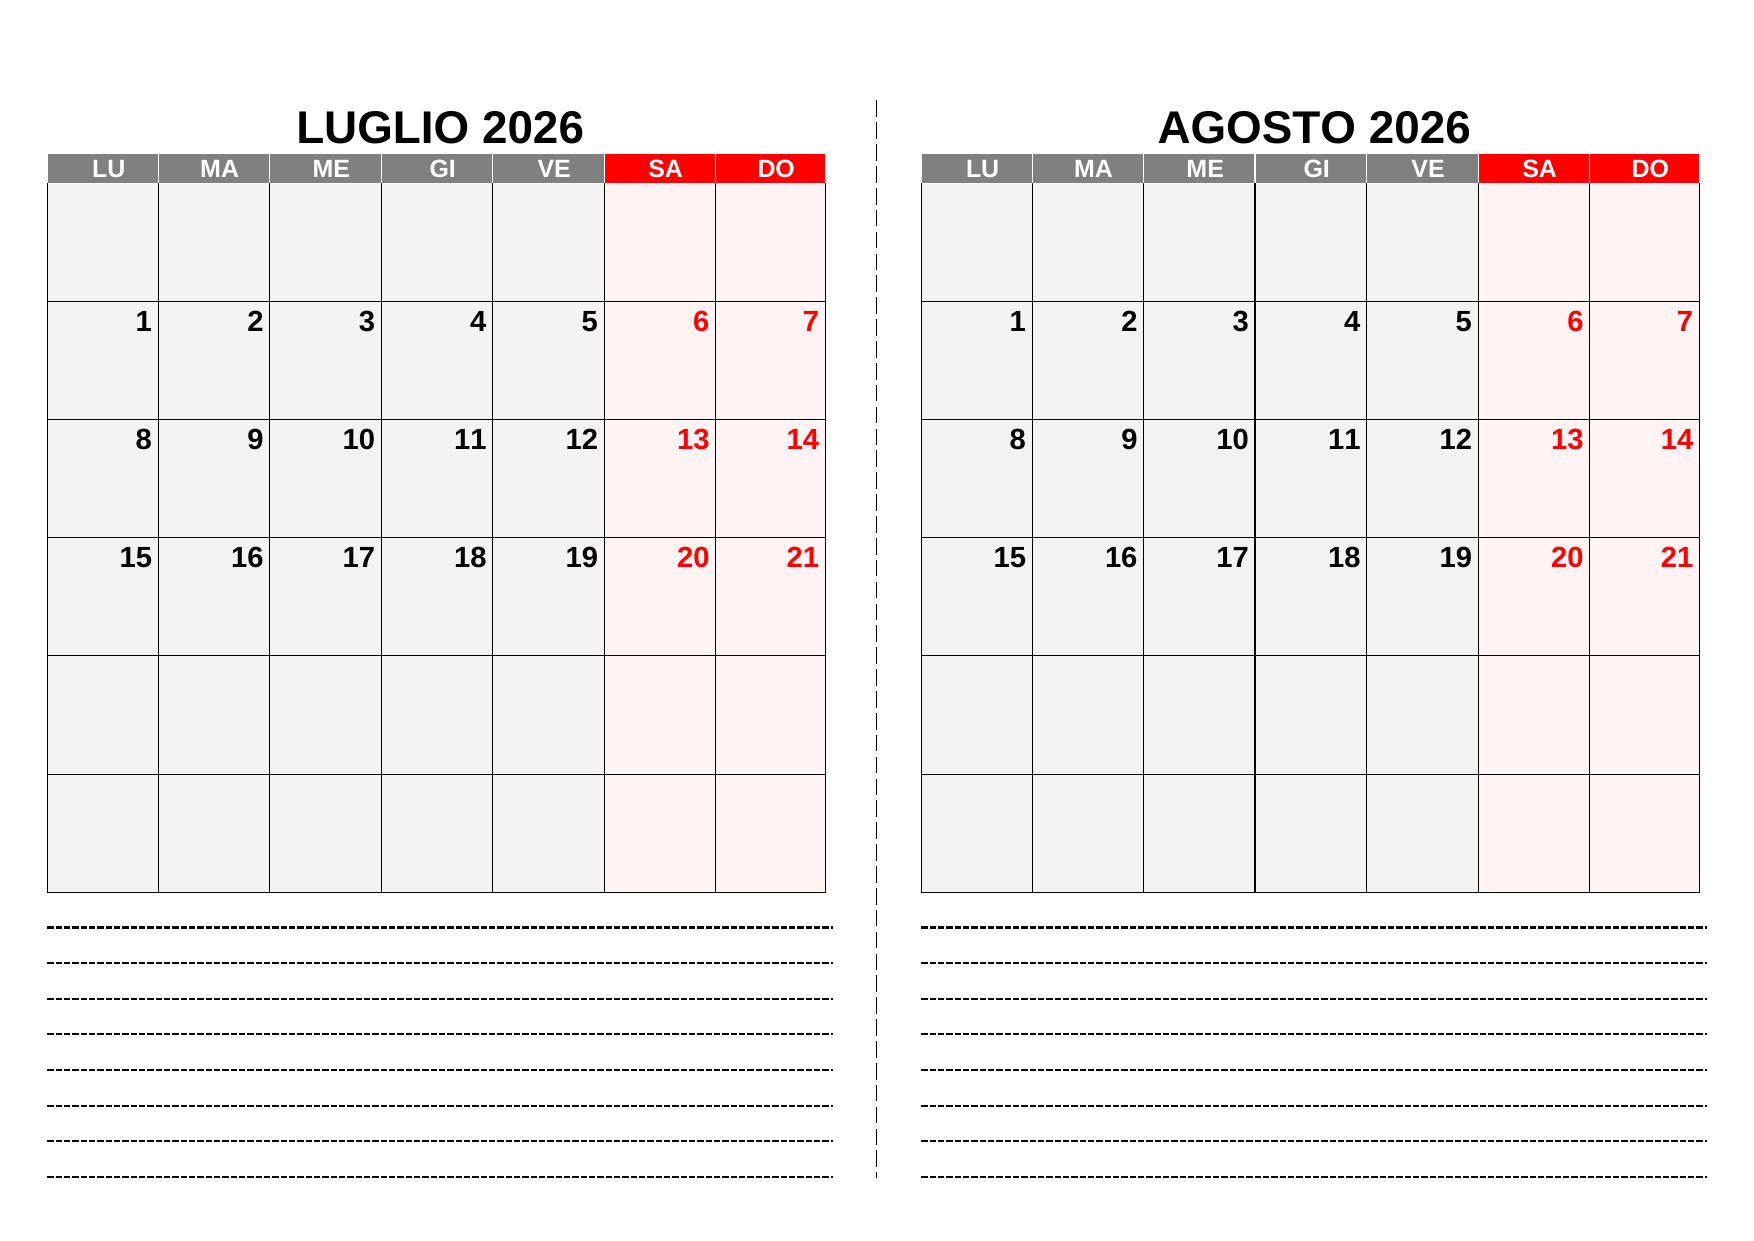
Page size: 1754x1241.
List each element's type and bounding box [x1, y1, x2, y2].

table_header [47, 100, 1707, 1178]
